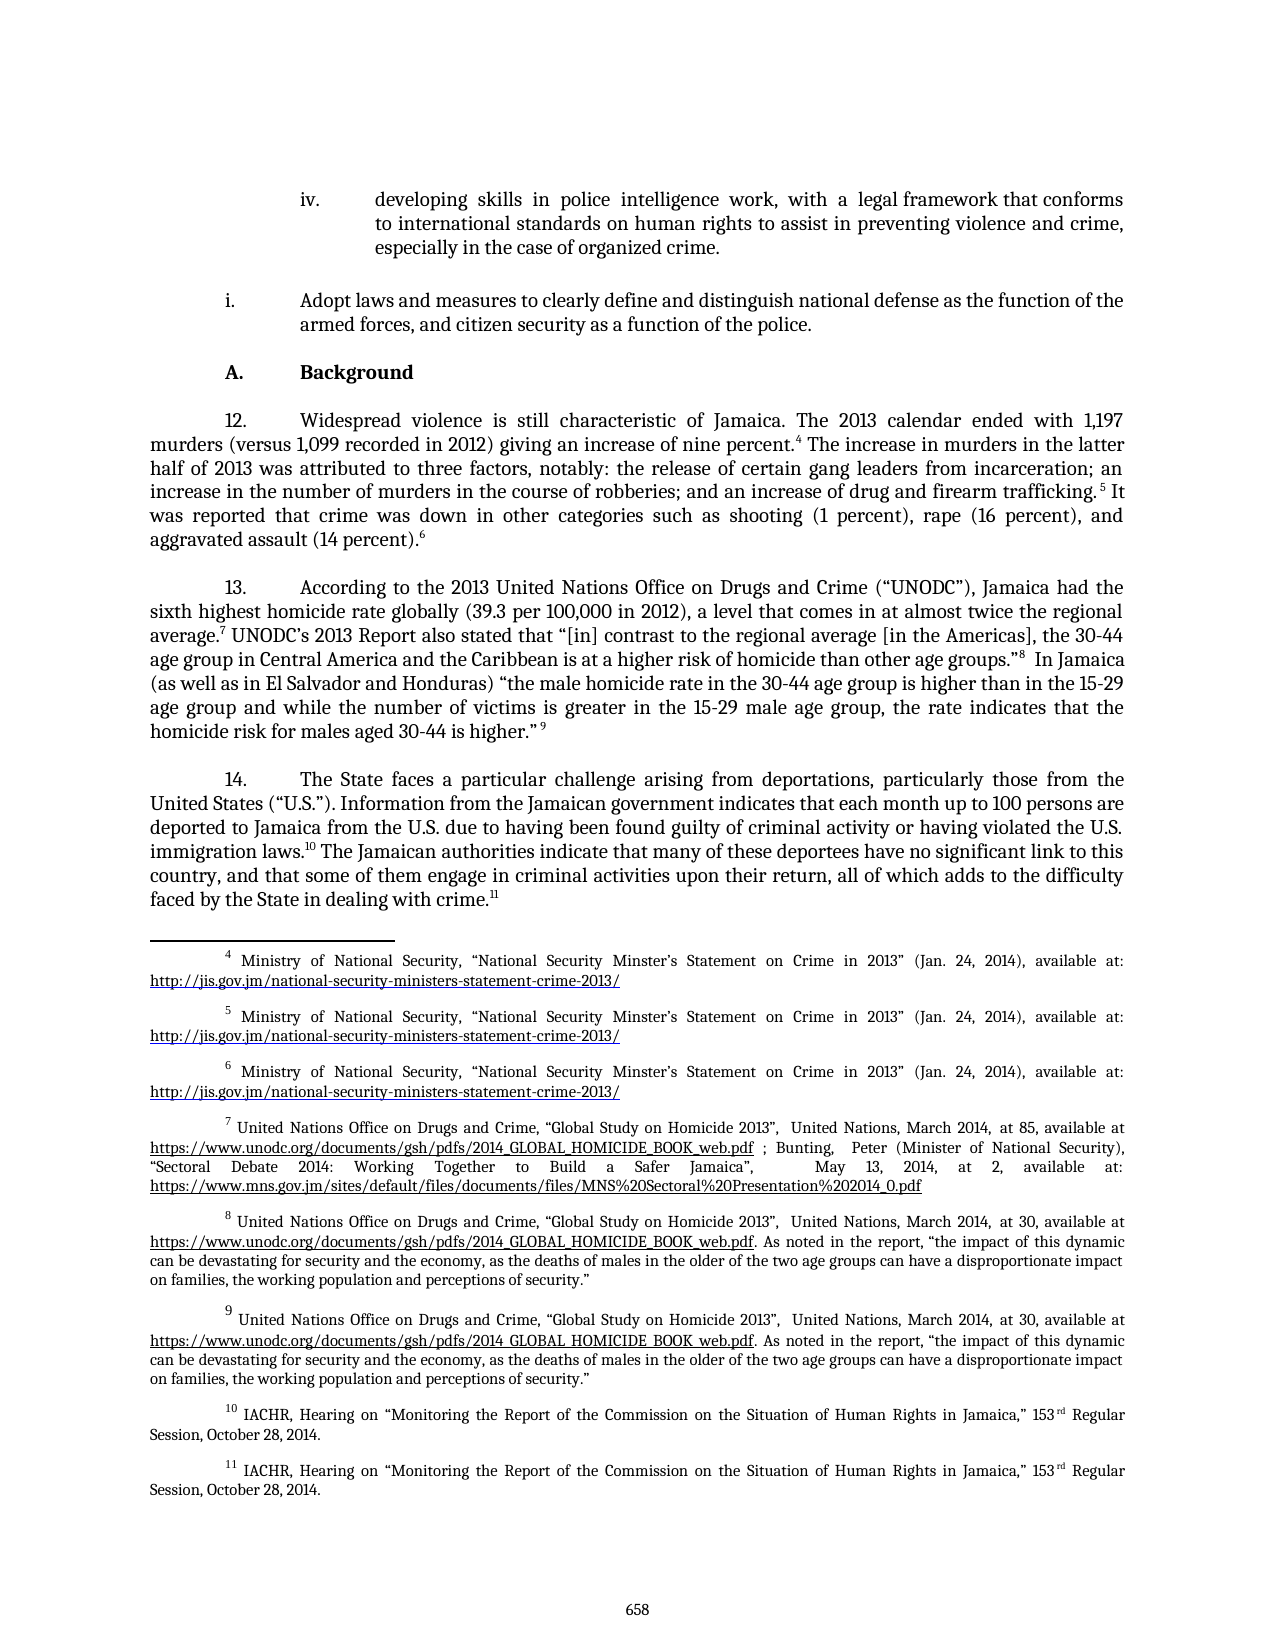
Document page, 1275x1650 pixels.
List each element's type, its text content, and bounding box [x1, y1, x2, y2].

list Widespread violence is still characteristic of Jamaica. The 2013 calendar ended with 1,197 murders (versus 1,099 recorded in 2012) giving an increase of nine percent. The increase in murders in the latter half of 2013 was attributed to three factors, notably: the release of certain gang leaders from incarceration; an increase in the number of murders in the course of robberies; and an increase of drug and firearm trafficking. It was reported that crime was down in other categories such as shooting (1 percent), rape (16 percent), and aggravated assault (14 percent). [150, 408, 1125, 552]
text A. Background [150, 360, 1125, 384]
list The State faces a particular challenge arising from deportations, particularly those from the United States (“U.S.”). Information from the Jamaican government indicates that each month up to 100 persons are deported to Jamaica from the U.S. due to having been found guilty of criminal activity or having violated the U.S. immigration laws. The Jamaican authorities indicate that many of these deportees have no significant link to this country, and that some of them engage in criminal activities upon their return, all of which adds to the difficulty faced by the State in dealing with crime. [150, 768, 1125, 911]
list According to the 2013 United Nations Office on Drugs and Crime (“UNODC”), Jamaica had the sixth highest homicide rate globally (39.3 per 100,000 in 2012), a level that comes in at almost twice the regional average. UNODC’s 2013 Report also stated that “[in] contrast to the regional average [in the Americas], the 30-44 age group in Central America and the Caribbean is at a higher risk of homicide than other age groups.” In Jamaica (as well as in El Salvador and Honduras) “the male homicide rate in the 30-44 age group is higher than in the 15-29 age group and while the number of victims is greater in the 15-29 male age group, the rate indicates that the homicide risk for males aged 30-44 is higher.” [150, 576, 1125, 744]
text i. Adopt laws and measures to clearly define and distinguish national defense as the function of the armed forces, and citizen security as a function of the police. [225, 288, 1125, 336]
text iv. developing skills in police intelligence work, with a legal framework that conforms to international standards on human rights to assist in preventing violence and crime, especially in the case of organized crime. [300, 188, 1125, 260]
